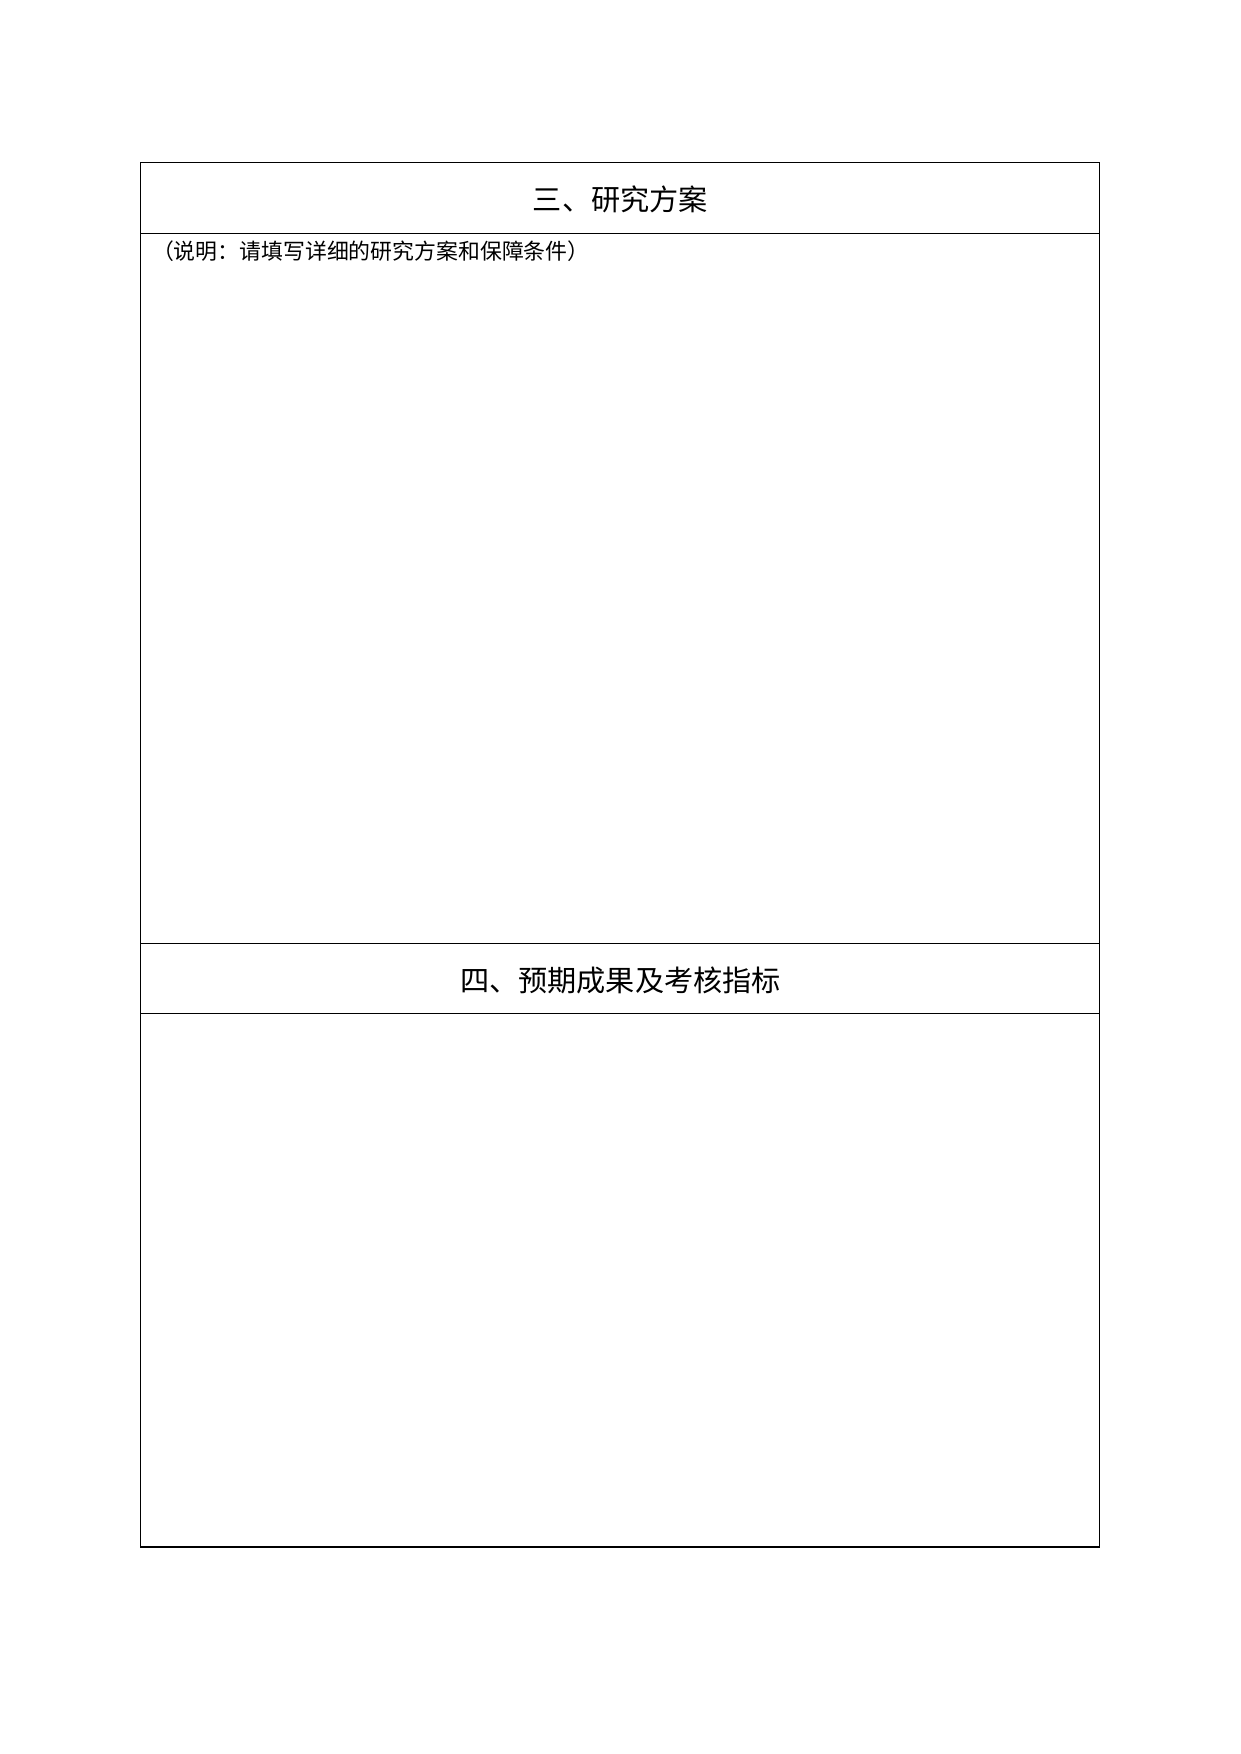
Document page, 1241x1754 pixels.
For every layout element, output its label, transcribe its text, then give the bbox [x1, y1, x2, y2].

table_cell 三、研究方案 [141, 163, 1099, 233]
table_cell 四、预期成果及考核指标 [141, 944, 1099, 1013]
table_cell [141, 1014, 1099, 1546]
table_cell （说明：请填写详细的研究方案和保障条件） [141, 234, 1099, 942]
